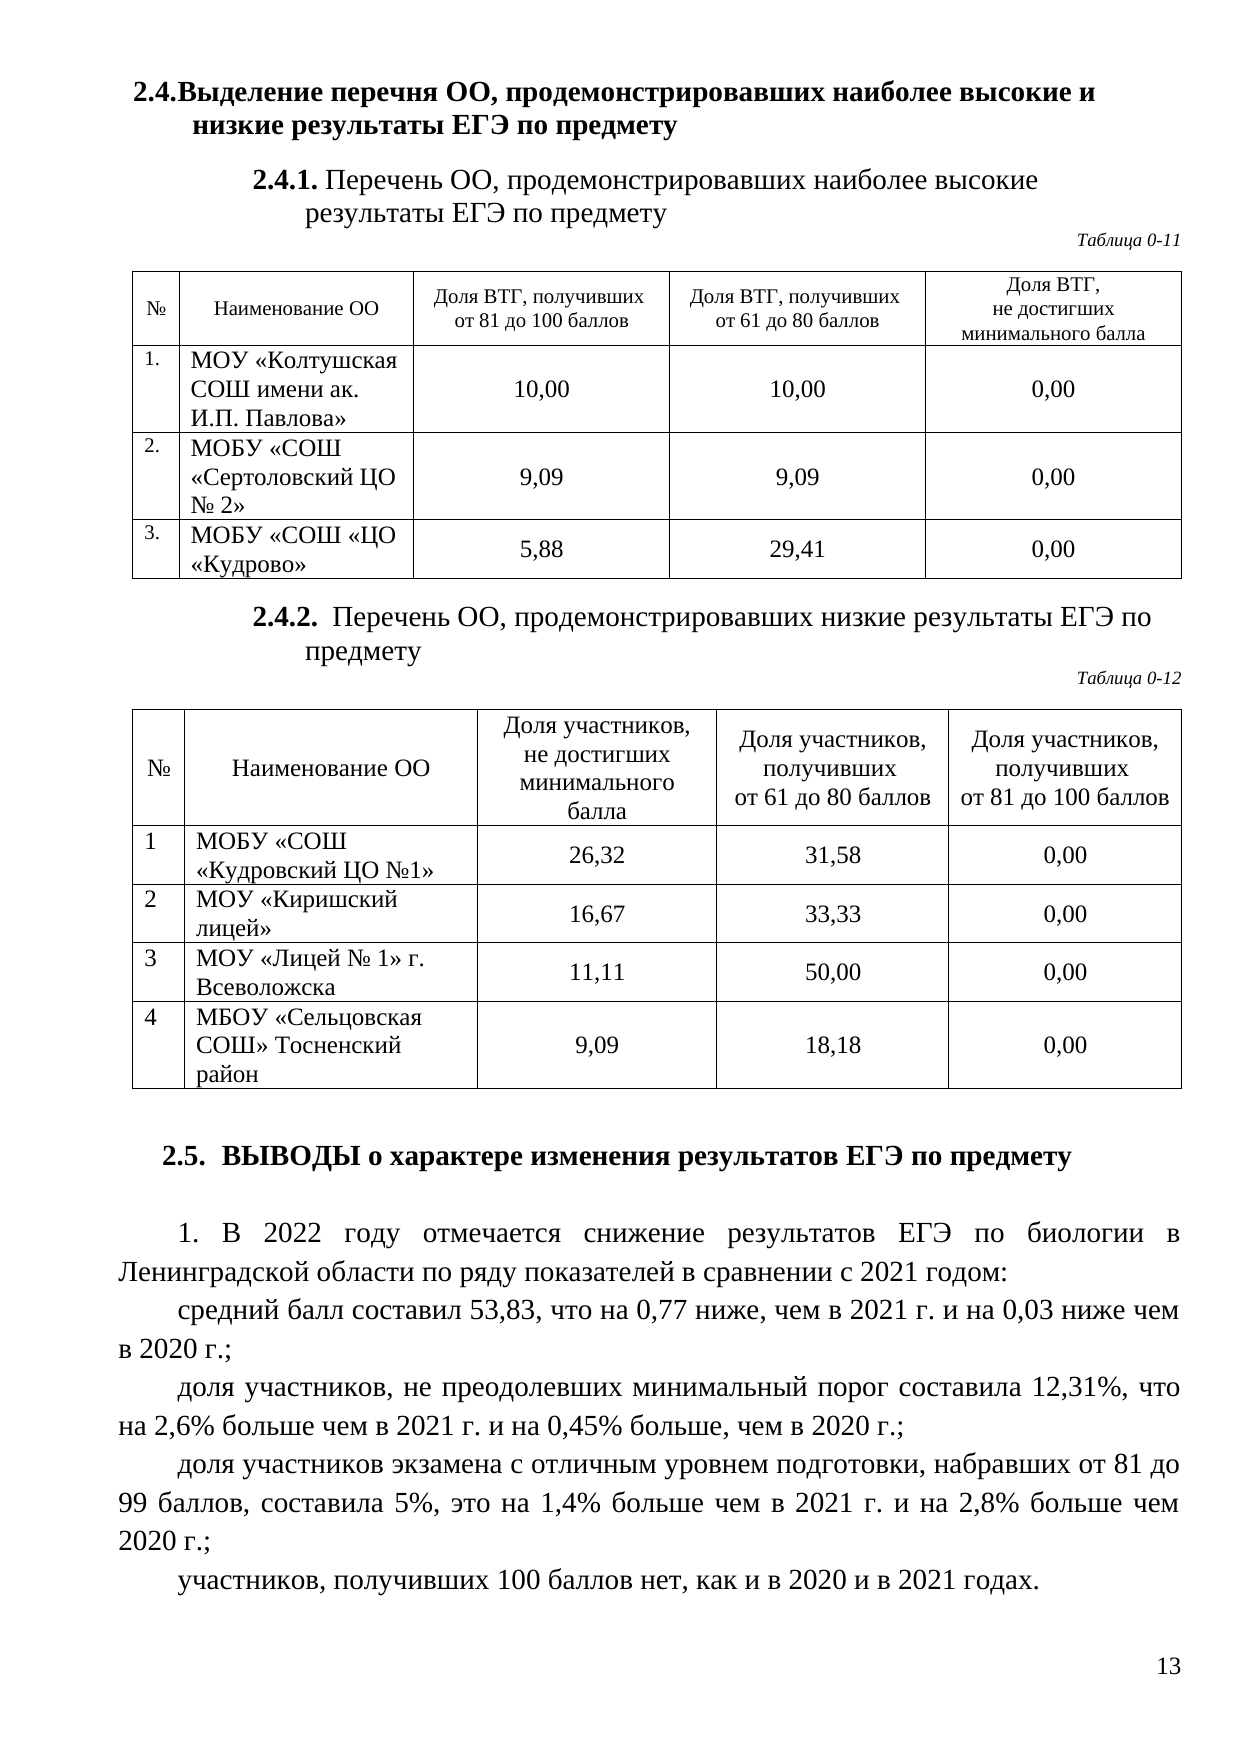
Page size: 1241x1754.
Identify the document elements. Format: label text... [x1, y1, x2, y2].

table_cell 29,41 [670, 520, 925, 578]
table_header Доля ВТГ, не достигших минимального балла [926, 272, 1181, 344]
table_cell МОБУ «СОШ «Сертоловский ЦО № 2» [180, 433, 413, 519]
table_cell 26,32 [478, 826, 716, 883]
subtitle ВЫВОДЫ о характере изменения результатов ЕГЭ по предмету [162, 1138, 1181, 1172]
table_cell МОУ «Киришский лицей» [185, 885, 477, 942]
table_header Доля ВТГ, получивших от 61 до 80 баллов [670, 272, 925, 344]
table_cell МОУ «Лицей № 1» г. Всеволожска [185, 943, 477, 1001]
table_header Доля участников, получивших от 81 до 100 баллов [949, 710, 1181, 825]
table_header Доля участников, получивших от 61 до 80 баллов [717, 710, 948, 825]
table_header Доля ВТГ, получивших от 81 до 100 баллов [414, 272, 669, 344]
table_cell 10,00 [670, 346, 925, 432]
table_cell 9,09 [414, 433, 669, 519]
table_cell 31,58 [717, 826, 948, 883]
table_cell 0,00 [949, 1002, 1181, 1088]
table_cell 3. [133, 520, 179, 578]
text Таблица 0-12 [177, 667, 1181, 688]
table_cell 16,67 [478, 885, 716, 942]
text доля участников, не преодолевших минимальный порог составила 12,31%, что на 2,6% больше чем в 2021 г. и на 0,45% больше, чем в 2020 г.; [118, 1369, 1181, 1441]
subtitle Выделение перечня ОО, продемонстрировавших наиболее высокие и низкие результаты ЕГЭ по предмету [133, 74, 1181, 141]
table_cell 50,00 [717, 943, 948, 1001]
table_cell 10,00 [414, 346, 669, 432]
table_cell 0,00 [926, 520, 1181, 578]
text 1. В 2022 году отмечается снижение результатов ЕГЭ по биологии в Ленинградской области по ряду показателей в сравнении с 2021 годом: [118, 1215, 1181, 1287]
table_cell 0,00 [949, 885, 1181, 942]
table_cell МОБУ «СОШ «ЦО «Кудрово» [180, 520, 413, 578]
text доля участников экзамена с отличным уровнем подготовки, набравших от 81 до 99 баллов, составила 5%, это на 1,4% больше чем в 2021 г. и на 2,8% больше чем 2020 г.; [118, 1446, 1181, 1557]
table_header Наименование ОО [180, 272, 413, 344]
table_cell 9,09 [478, 1002, 716, 1088]
table_cell 33,33 [717, 885, 948, 942]
table_cell 0,00 [926, 346, 1181, 432]
subtitle Перечень ОО, продемонстрировавших низкие результаты ЕГЭ по предмету [252, 599, 1181, 667]
table_cell 5,88 [414, 520, 669, 578]
table_cell 2 [133, 885, 184, 942]
table_cell 9,09 [670, 433, 925, 519]
table_cell 3 [133, 943, 184, 1001]
table_cell 4 [133, 1002, 184, 1088]
table_cell 0,00 [949, 943, 1181, 1001]
table_cell МБОУ «Сельцовская СОШ» Тосненский район [185, 1002, 477, 1088]
table_cell 1 [133, 826, 184, 883]
table_cell 0,00 [926, 433, 1181, 519]
table_header № [133, 272, 179, 344]
text Таблица 0-11 [177, 229, 1181, 250]
table_header Доля участников, не достигших минимального балла [478, 710, 716, 825]
table_cell 2. [133, 433, 179, 519]
text средний балл составил 53,83, что на 0,77 ниже, чем в 2021 г. и на 0,03 ниже чем в 2020 г.; [118, 1292, 1181, 1364]
table_cell МОБУ «СОШ «Кудровский ЦО №1» [185, 826, 477, 883]
text участников, получивших 100 баллов нет, как и в 2020 и в 2021 годах. [118, 1562, 1181, 1596]
table_cell 0,00 [949, 826, 1181, 883]
table_header № [133, 710, 184, 825]
table_cell МОУ «Колтушская СОШ имени ак. И.П. Павлова» [180, 346, 413, 432]
subtitle Перечень ОО, продемонстрировавших наиболее высокие результаты ЕГЭ по предмету [252, 162, 1181, 229]
table_cell 11,11 [478, 943, 716, 1001]
table_header Наименование ОО [185, 710, 477, 825]
table_cell 18,18 [717, 1002, 948, 1088]
table_cell 1. [133, 346, 179, 432]
